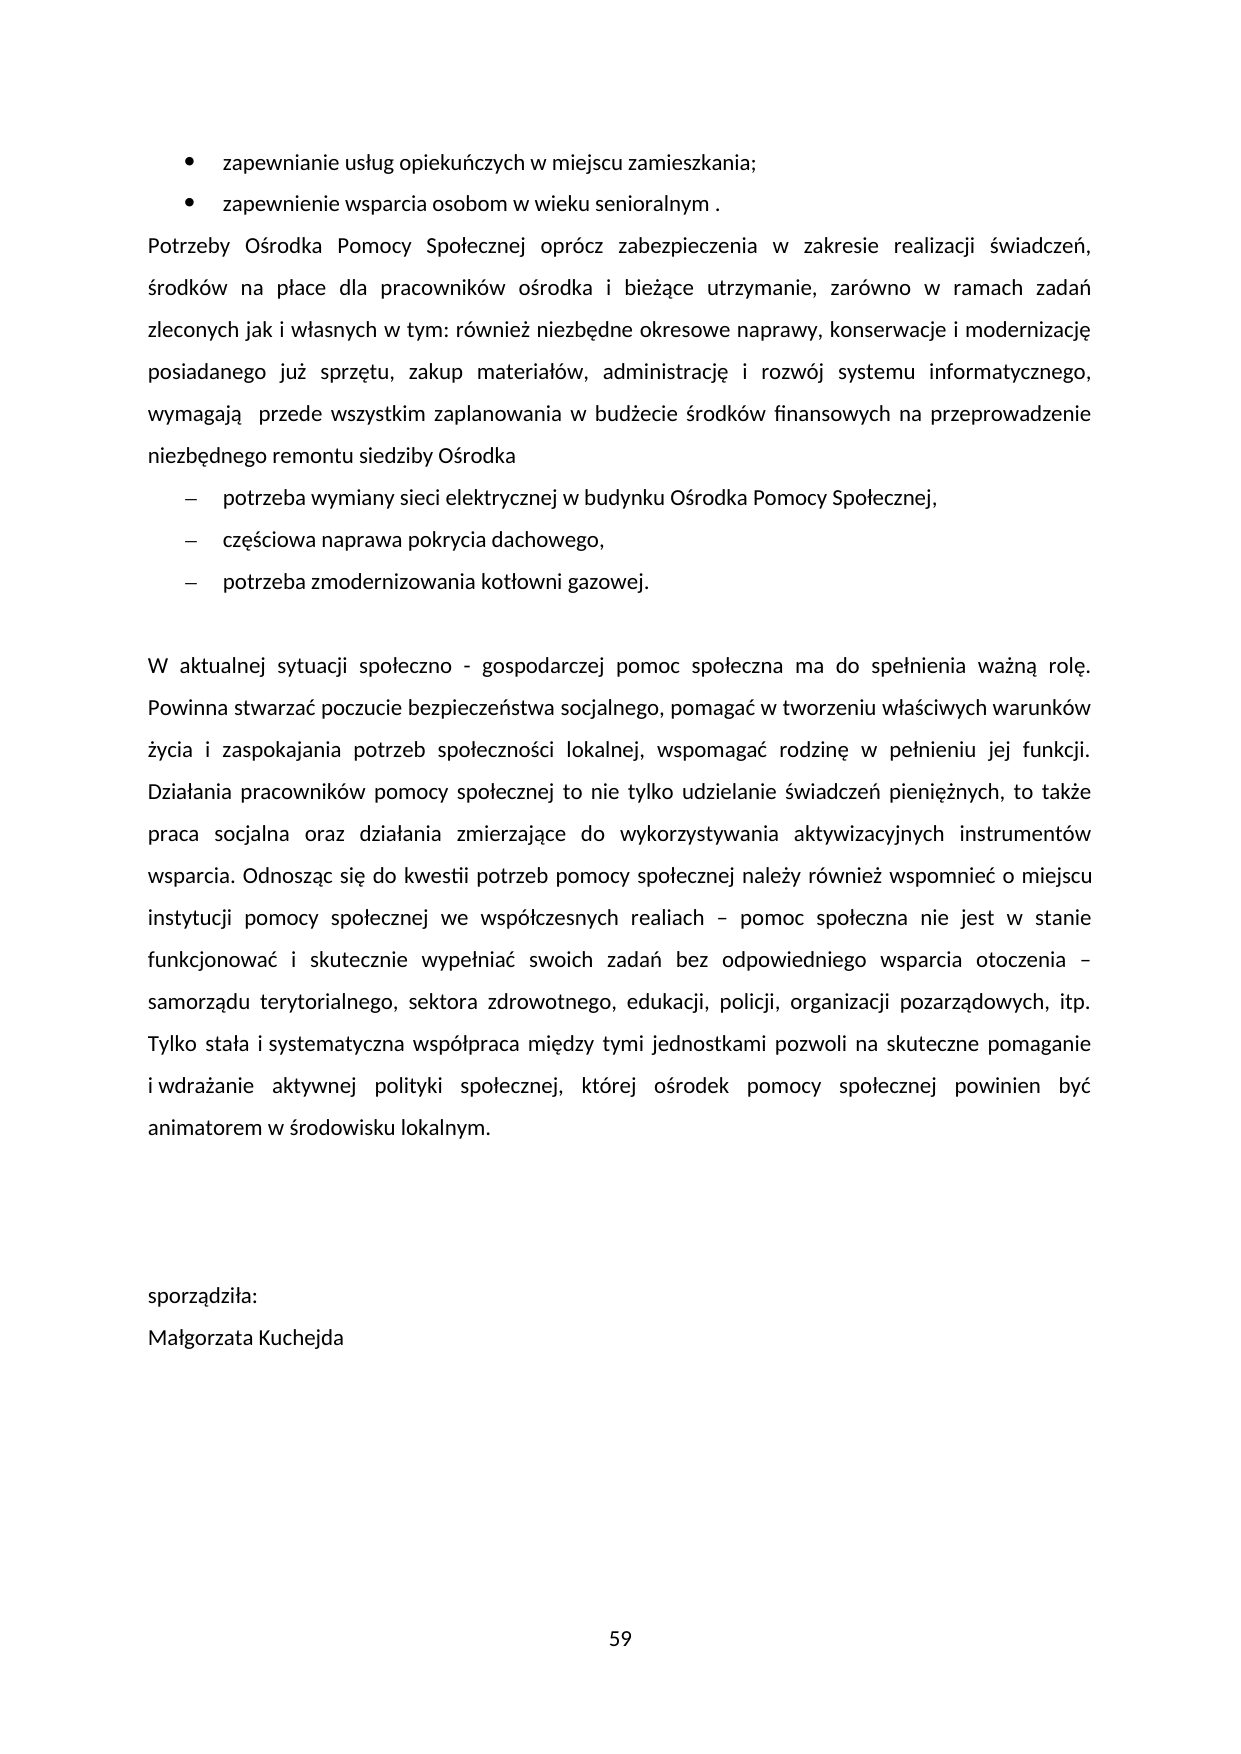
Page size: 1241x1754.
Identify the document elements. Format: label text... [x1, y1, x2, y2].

text Potrzeby Ośrodka Pomocy Społecznej oprócz zabezpieczenia w zakresie realizacji świadczeń, środków na płace dla pracowników ośrodka i bieżące utrzymanie, zarówno w ramach zadań zleconych jak i własnych w tym: również niezbędne okresowe naprawy, konserwacje i modernizację posiadanego już sprzętu, zakup materiałów, administrację i rozwój systemu informatycznego, wymagają przede wszystkim zaplanowania w budżecie środków finansowych na przeprowadzenie niezbędnego remontu siedziby Ośrodka [148, 232, 1093, 469]
list zapewnianie usług opiekuńczych w miejscu zamieszkania; [185, 148, 1093, 176]
list zapewnienie wsparcia osobom w wieku senioralnym . [185, 189, 1093, 218]
list potrzeba wymiany sieci elektrycznej w budynku Ośrodka Pomocy Społecznej, [185, 483, 1093, 511]
list potrzeba zmodernizowania kotłowni gazowej. [185, 567, 1093, 595]
list częściowa naprawa pokrycia dachowego, [185, 525, 1093, 553]
text sporządziła: [148, 1281, 1093, 1309]
text W aktualnej sytuacji społeczno - gospodarczej pomoc społeczna ma do spełnienia ważną rolę. Powinna stwarzać poczucie bezpieczeństwa socjalnego, pomagać w tworzeniu właściwych warunków życia i zaspokajania potrzeb społeczności lokalnej, wspomagać rodzinę w pełnieniu jej funkcji. Działania pracowników pomocy społecznej to nie tylko udzielanie świadczeń pieniężnych, to także praca socjalna oraz działania zmierzające do wykorzystywania aktywizacyjnych instrumentów wsparcia. Odnosząc się do kwestii potrzeb pomocy społecznej należy również wspomnieć o miejscu instytucji pomocy społecznej we współczesnych realiach – pomoc społeczna nie jest w stanie funkcjonować i skutecznie wypełniać swoich zadań bez odpowiedniego wsparcia otoczenia – samorządu terytorialnego, sektora zdrowotnego, edukacji, policji, organizacji pozarządowych, itp. Tylko stała i systematyczna współpraca między tymi jednostkami pozwoli na skuteczne pomaganie i wdrażanie aktywnej polityki społecznej, której ośrodek pomocy społecznej powinien być animatorem w środowisku lokalnym. [148, 651, 1093, 1141]
text Małgorzata Kuchejda [148, 1323, 1093, 1351]
